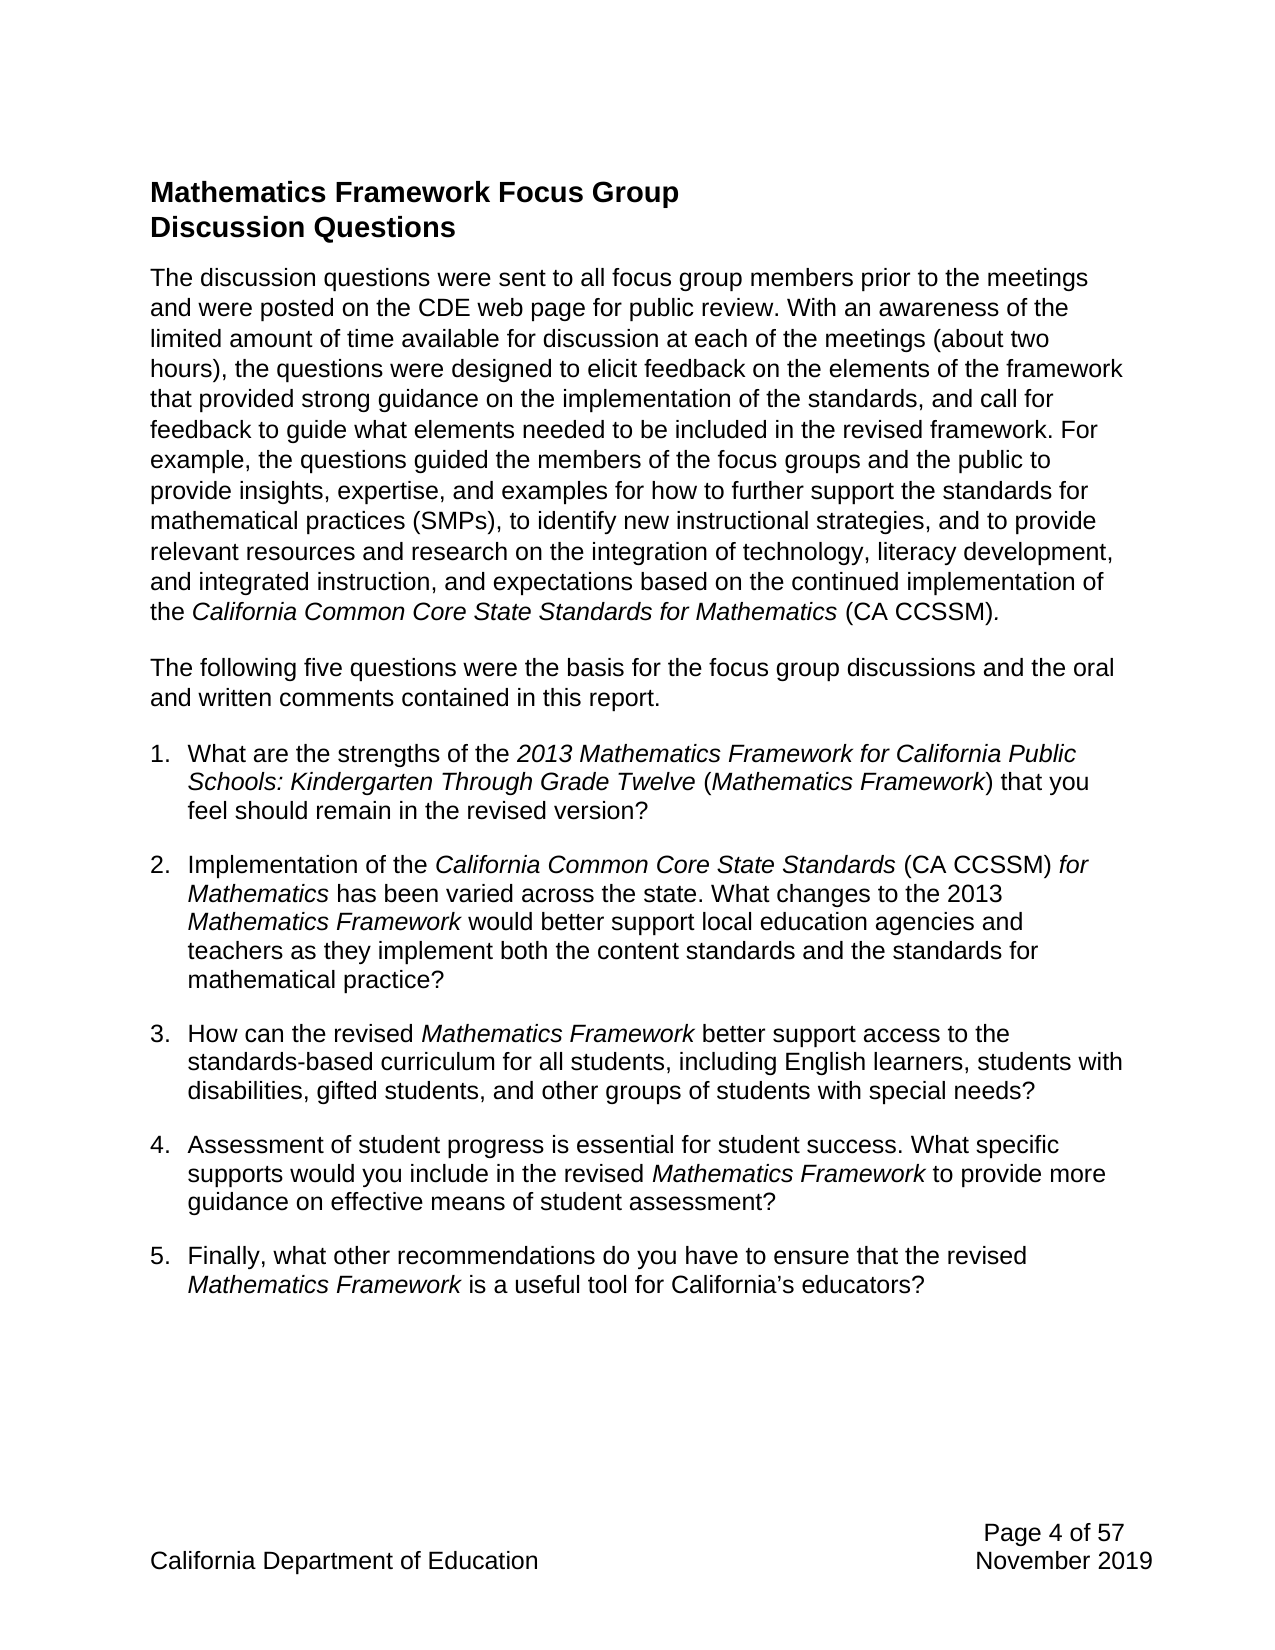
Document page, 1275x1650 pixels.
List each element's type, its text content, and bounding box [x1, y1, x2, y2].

list Implementation of the California Common Core State Standards (CA CCSSM) for Mathematics has been varied across the state. What changes to the 2013 Mathematics Framework would better support local education agencies and teachers as they implement both the content standards and the standards for mathematical practice? [150, 850, 1125, 993]
text The discussion questions were sent to all focus group members prior to the meetings and were posted on the CDE web page for public review. With an awareness of the limited amount of time available for discussion at each of the meetings (about two hours), the questions were designed to elicit feedback on the elements of the framework that provided strong guidance on the implementation of the standards, and call for feedback to guide what elements needed to be included in the revised framework. For example, the questions guided the members of the focus groups and the public to provide insights, expertise, and examples for how to further support the standards for mathematical practices (SMPs), to identify new instructional strategies, and to provide relevant resources and research on the integration of technology, literacy development, and integrated instruction, and expectations based on the continued implementation of the California Common Core State Standards for Mathematics (CA CCSSM). [150, 263, 1125, 626]
list Finally, what other recommendations do you have to ensure that the revised Mathematics Framework is a useful tool for California’s educators? [150, 1241, 1125, 1298]
text The following five questions were the basis for the focus group discussions and the oral and written comments contained in this report. [150, 653, 1125, 712]
list How can the revised Mathematics Framework better support access to the standards-based curriculum for all students, including English learners, students with disabilities, gifted students, and other groups of students with special needs? [150, 1018, 1125, 1105]
list What are the strengths of the 2013 Mathematics Framework for California Public Schools: Kindergarten Through Grade Twelve (Mathematics Framework) that you feel should remain in the revised version? [150, 738, 1125, 825]
list Assessment of student progress is essential for student success. What specific supports would you include in the revised Mathematics Framework to provide more guidance on effective means of student assessment? [150, 1130, 1125, 1216]
subtitle Mathematics Framework Focus Group Discussion Questions [150, 175, 1125, 244]
